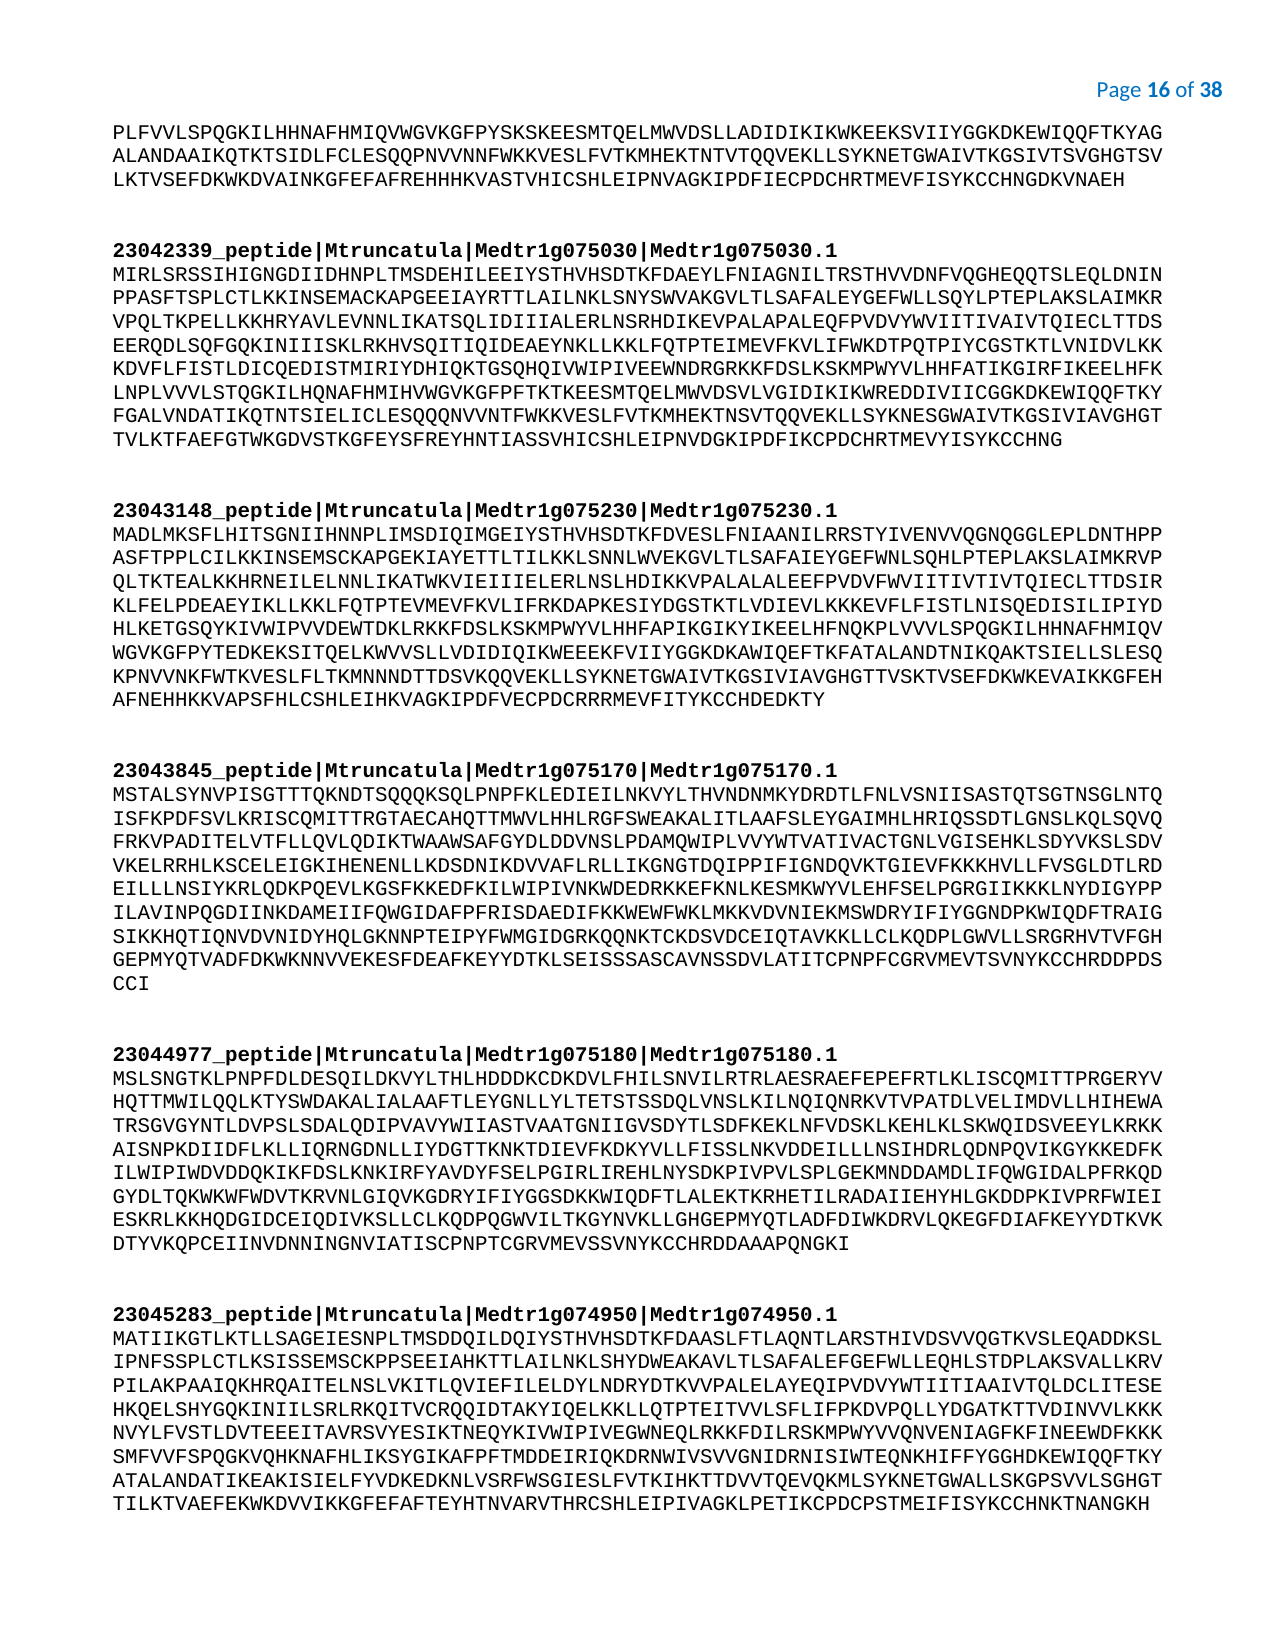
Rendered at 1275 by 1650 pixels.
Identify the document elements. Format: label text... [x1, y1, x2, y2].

text 23043148_peptide|Mtruncatula|Medtr1g075230|Medtr1g075230.1 [112, 500, 1162, 524]
text 23045283_peptide|Mtruncatula|Medtr1g074950|Medtr1g074950.1 [112, 1304, 1162, 1328]
text MSLSNGTKLPNPFDLDESQILDKVYLTHLHDDDKCDKDVLFHILSNVILRTRLAESRAEFEPEFRTLKLISCQMITTPRGERYVHQTTMWILQQLKTYSWDAKALIALAAFTLEYGNLLYLTETSTSSDQLVNSLKILNQIQNRKVTVPATDLVELIMDVLLHIHEWATRSGVGYNTLDVPSLSDALQDIPVAVYWIIASTVAATGNIIGVSDYTLSDFKEKLNFVDSKLKEHLKLSKWQIDSVEEYLKRKKAISNPKDIIDFLKLLIQRNGDNLLIYDGTTKNKTDIEVFKDKYVLLFISSLNKVDDEILLLNSIHDRLQDNPQVIKGYKKEDFKILWIPIWDVDDQKIKFDSLKNKIRFYAVDYFSELPGIRLIREHLNYSDKPIVPVLSPLGEKMNDDAMDLIFQWGIDALPFRKQDGYDLTQKWKWFWDVTKRVNLGIQVKGDRYIFIYGGSDKKWIQDFTLALEKTKRHETILRADAIIEHYHLGKDDPKIVPRFWIEIESKRLKKHQDGIDCEIQDIVKSLLCLKQDPQGWVILTKGYNVKLLGHGEPMYQTLADFDIWKDRVLQKEGFDIAFKEYYDTKVKDTYVKQPCEIINVDNNINGNVIATISCPNPTCGRVMEVSSVNYKCCHRDDAAAPQNGKI [112, 1068, 1162, 1257]
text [112, 122, 1162, 193]
text 23042339_peptide|Mtruncatula|Medtr1g075030|Medtr1g075030.1 [112, 240, 1162, 264]
text MSTALSYNVPISGTTTQKNDTSQQQKSQLPNPFKLEDIEILNKVYLTHVNDNMKYDRDTLFNLVSNIISASTQTSGTNSGLNTQISFKPDFSVLKRISCQMITTRGTAECAHQTTMWVLHHLRGFSWEAKALITLAAFSLEYGAIMHLHRIQSSDTLGNSLKQLSQVQFRKVPADITELVTFLLQVLQDIKTWAAWSAFGYDLDDVNSLPDAMQWIPLVVYWTVATIVACTGNLVGISEHKLSDYVKSLSDVVKELRRHLKSCELEIGKIHENENLLKDSDNIKDVVAFLRLLIKGNGTDQIPPIFIGNDQVKTGIEVFKKKHVLLFVSGLDTLRDEILLLNSIYKRLQDKPQEVLKGSFKKEDFKILWIPIVNKWDEDRKKEFKNLKESMKWYVLEHFSELPGRGIIKKKLNYDIGYPPILAVINPQGDIINKDAMEIIFQWGIDAFPFRISDAEDIFKKWEWFWKLMKKVDVNIEKMSWDRYIFIYGGNDPKWIQDFTRAIGSIKKHQTIQNVDVNIDYHQLGKNNPTEIPYFWMGIDGRKQQNKTCKDSVDCEIQTAVKKLLCLKQDPLGWVLLSRGRHVTVFGHGEPMYQTVADFDKWKNNVVEKESFDEAFKEYYDTKLSEISSSASCAVNSSDVLATITCPNPFCGRVMEVTSVNYKCCHRDDPDSCCI [112, 784, 1162, 997]
text MADLMKSFLHITSGNIIHNNPLIMSDIQIMGEIYSTHVHSDTKFDVESLFNIAANILRRSTYIVENVVQGNQGGLEPLDNTHPPASFTPPLCILKKINSEMSCKAPGEKIAYETTLTILKKLSNNLWVEKGVLTLSAFAIEYGEFWNLSQHLPTEPLAKSLAIMKRVPQLTKTEALKKHRNEILELNNLIKATWKVIEIIIELERLNSLHDIKKVPALALALEEFPVDVFWVIITIVTIVTQIECLTTDSIRKLFELPDEAEYIKLLKKLFQTPTEVMEVFKVLIFRKDAPKESIYDGSTKTLVDIEVLKKKEVFLFISTLNISQEDISILIPIYDHLKETGSQYKIVWIPVVDEWTDKLRKKFDSLKSKMPWYVLHHFAPIKGIKYIKEELHFNQKPLVVVLSPQGKILHHNAFHMIQVWGVKGFPYTEDKEKSITQELKWVVSLLVDIDIQIKWEEEKFVIIYGGKDKAWIQEFTKFATALANDTNIKQAKTSIELLSLESQKPNVVNKFWTKVESLFLTKMNNNDTTDSVKQQVEKLLSYKNETGWAIVTKGSIVIAVGHGTTVSKTVSEFDKWKEVAIKKGFEHAFNEHHKKVAPSFHLCSHLEIHKVAGKIPDFVECPDCRRRMEVFITYKCCHDEDKTY [112, 524, 1162, 713]
text 23043845_peptide|Mtruncatula|Medtr1g075170|Medtr1g075170.1 [112, 760, 1162, 784]
text MIRLSRSSIHIGNGDIIDHNPLTMSDEHILEEIYSTHVHSDTKFDAEYLFNIAGNILTRSTHVVDNFVQGHEQQTSLEQLDNINPPASFTSPLCTLKKINSEMACKAPGEEIAYRTTLAILNKLSNYSWVAKGVLTLSAFALEYGEFWLLSQYLPTEPLAKSLAIMKRVPQLTKPELLKKHRYAVLEVNNLIKATSQLIDIIIALERLNSRHDIKEVPALAPALEQFPVDVYWVIITIVAIVTQIECLTTDSEERQDLSQFGQKINIIISKLRKHVSQITIQIDEAEYNKLLKKLFQTPTEIMEVFKVLIFWKDTPQTPIYCGSTKTLVNIDVLKKKDVFLFISTLDICQEDISTMIRIYDHIQKTGSQHQIVWIPIVEEWNDRGRKKFDSLKSKMPWYVLHHFATIKGIRFIKEELHFKLNPLVVVLSTQGKILHQNAFHMIHVWGVKGFPFTKTKEESMTQELMWVDSVLVGIDIKIKWREDDIVIICGGKDKEWIQQFTKYFGALVNDATIKQTNTSIELICLESQQQNVVNTFWKKVESLFVTKMHEKTNSVTQQVEKLLSYKNESGWAIVTKGSIVIAVGHGTTVLKTFAEFGTWKGDVSTKGFEYSFREYHNTIASSVHICSHLEIPNVDGKIPDFIKCPDCHRTMEVYISYKCCHNG [112, 264, 1162, 453]
text MATIIKGTLKTLLSAGEIESNPLTMSDDQILDQIYSTHVHSDTKFDAASLFTLAQNTLARSTHIVDSVVQGTKVSLEQADDKSLIPNFSSPLCTLKSISSEMSCKPPSEEIAHKTTLAILNKLSHYDWEAKAVLTLSAFALEFGEFWLLEQHLSTDPLAKSVALLKRVPILAKPAAIQKHRQAITELNSLVKITLQVIEFILELDYLNDRYDTKVVPALELAYEQIPVDVYWTIITIAAIVTQLDCLITESEHKQELSHYGQKINIILSRLRKQITVCRQQIDTAKYIQELKKLLQTPTEITVVLSFLIFPKDVPQLLYDGATKTTVDINVVLKKKNVYLFVSTLDVTEEEITAVRSVYESIKTNEQYKIVWIPIVEGWNEQLRKKFDILRSKMPWYVVQNVENIAGFKFINEEWDFKKKSMFVVFSPQGKVQHKNAFHLIKSYGIKAFPFTMDDEIRIQKDRNWIVSVVGNIDRNISIWTEQNKHIFFYGGHDKEWIQQFTKYATALANDATIKEAKISIELFYVDKEDKNLVSRFWSGIESLFVTKIHKTTDVVTQEVQKMLSYKNETGWALLSKGPSVVLSGHGTTILKTVAEFEKWKDVVIKKGFEFAFTEYHTNVARVTHRCSHLEIPIVAGKLPETIKCPDCPSTMEIFISYKCCHNKTNANGKH [112, 1328, 1162, 1517]
text 23044977_peptide|Mtruncatula|Medtr1g075180|Medtr1g075180.1 [112, 1044, 1162, 1068]
